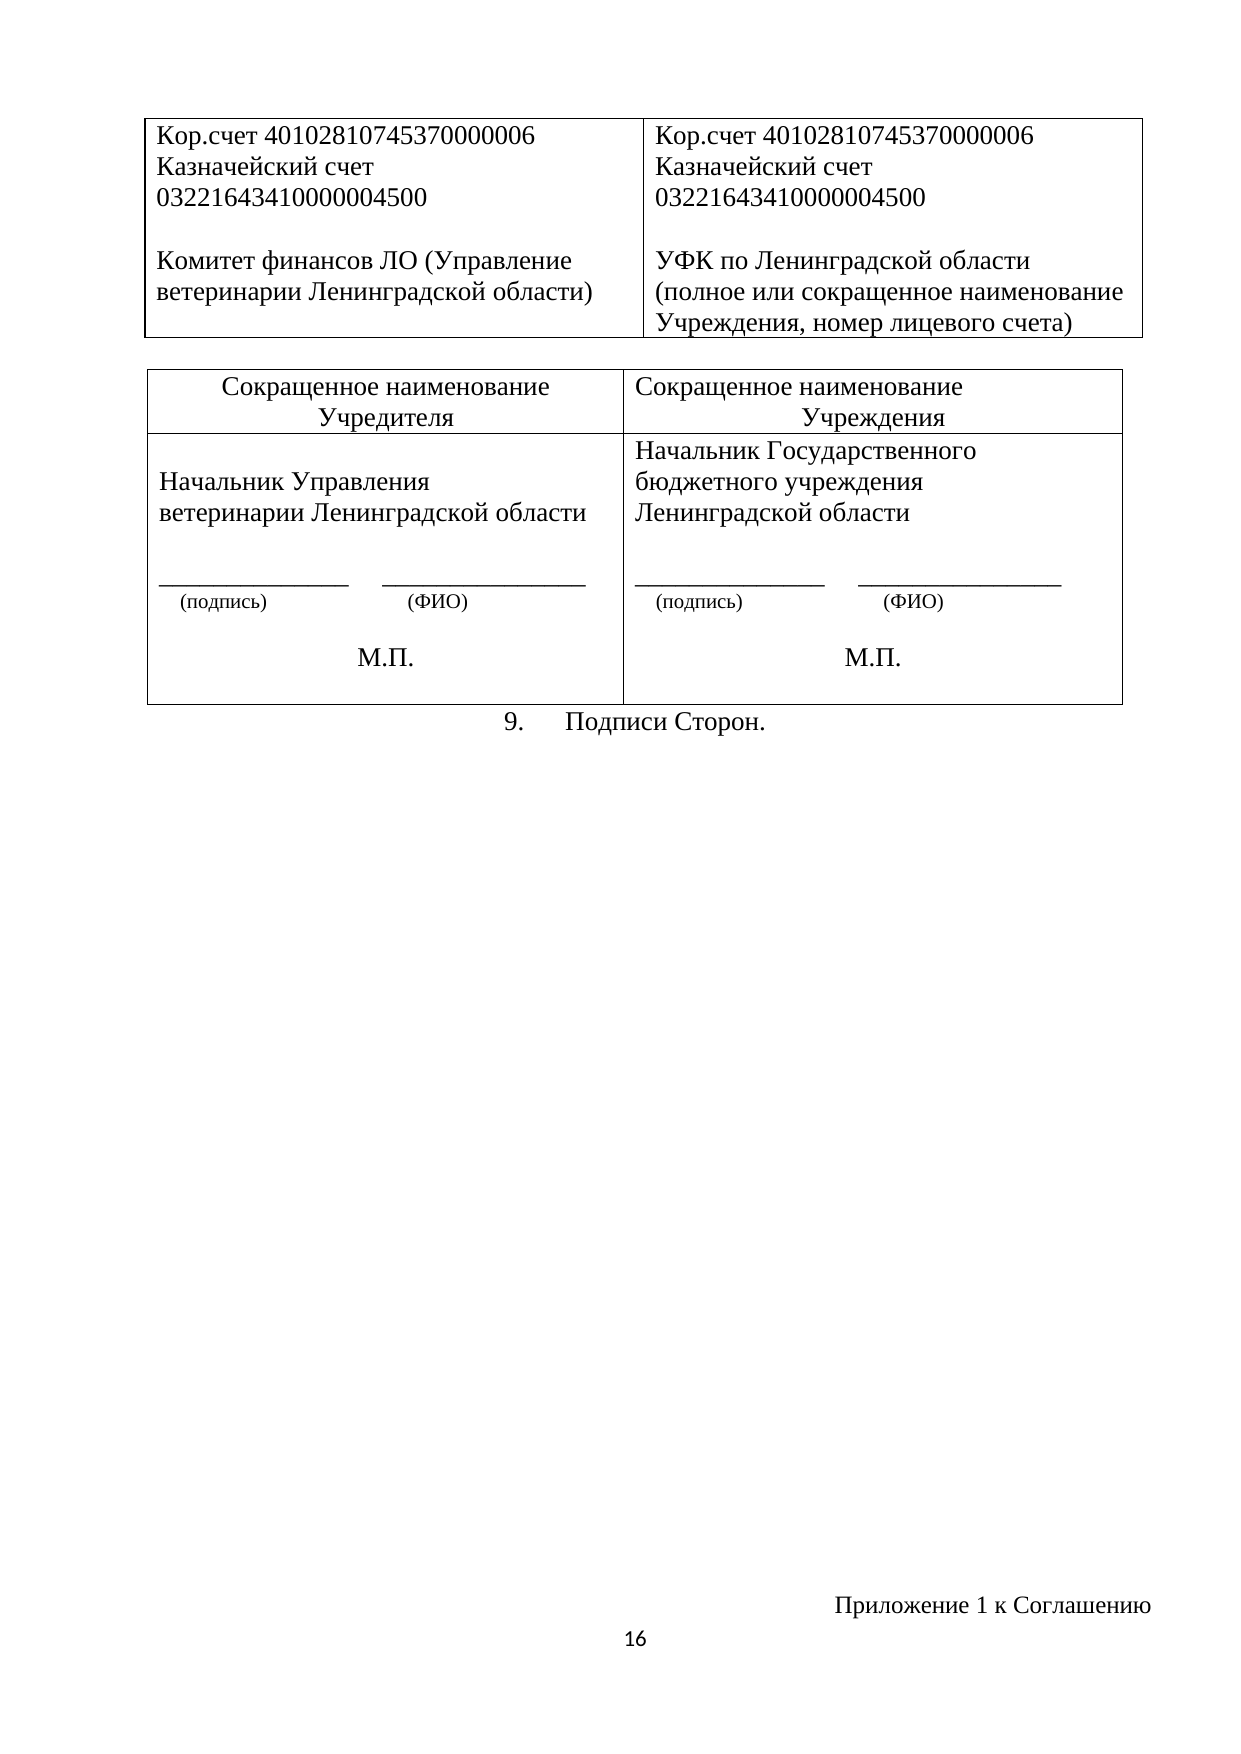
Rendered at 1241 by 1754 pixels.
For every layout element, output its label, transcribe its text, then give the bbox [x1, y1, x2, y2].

text Приложение 1 к Соглашению [118, 1590, 1152, 1619]
table_cell Начальник Государственного бюджетного учреждения Ленинградской области ______________ _______________ (подпись) (ФИО) М.П. [624, 434, 1122, 704]
table_cell Начальник Управления ветеринарии Ленинградской области ______________ _______________ (подпись) (ФИО) М.П. [148, 434, 623, 704]
table_header Сокращенное наименование Учредителя [148, 370, 623, 433]
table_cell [644, 119, 1142, 337]
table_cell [146, 119, 643, 337]
table_header Сокращенное наименование Учреждения [624, 370, 1122, 433]
list Подписи Сторон. [118, 705, 1152, 736]
